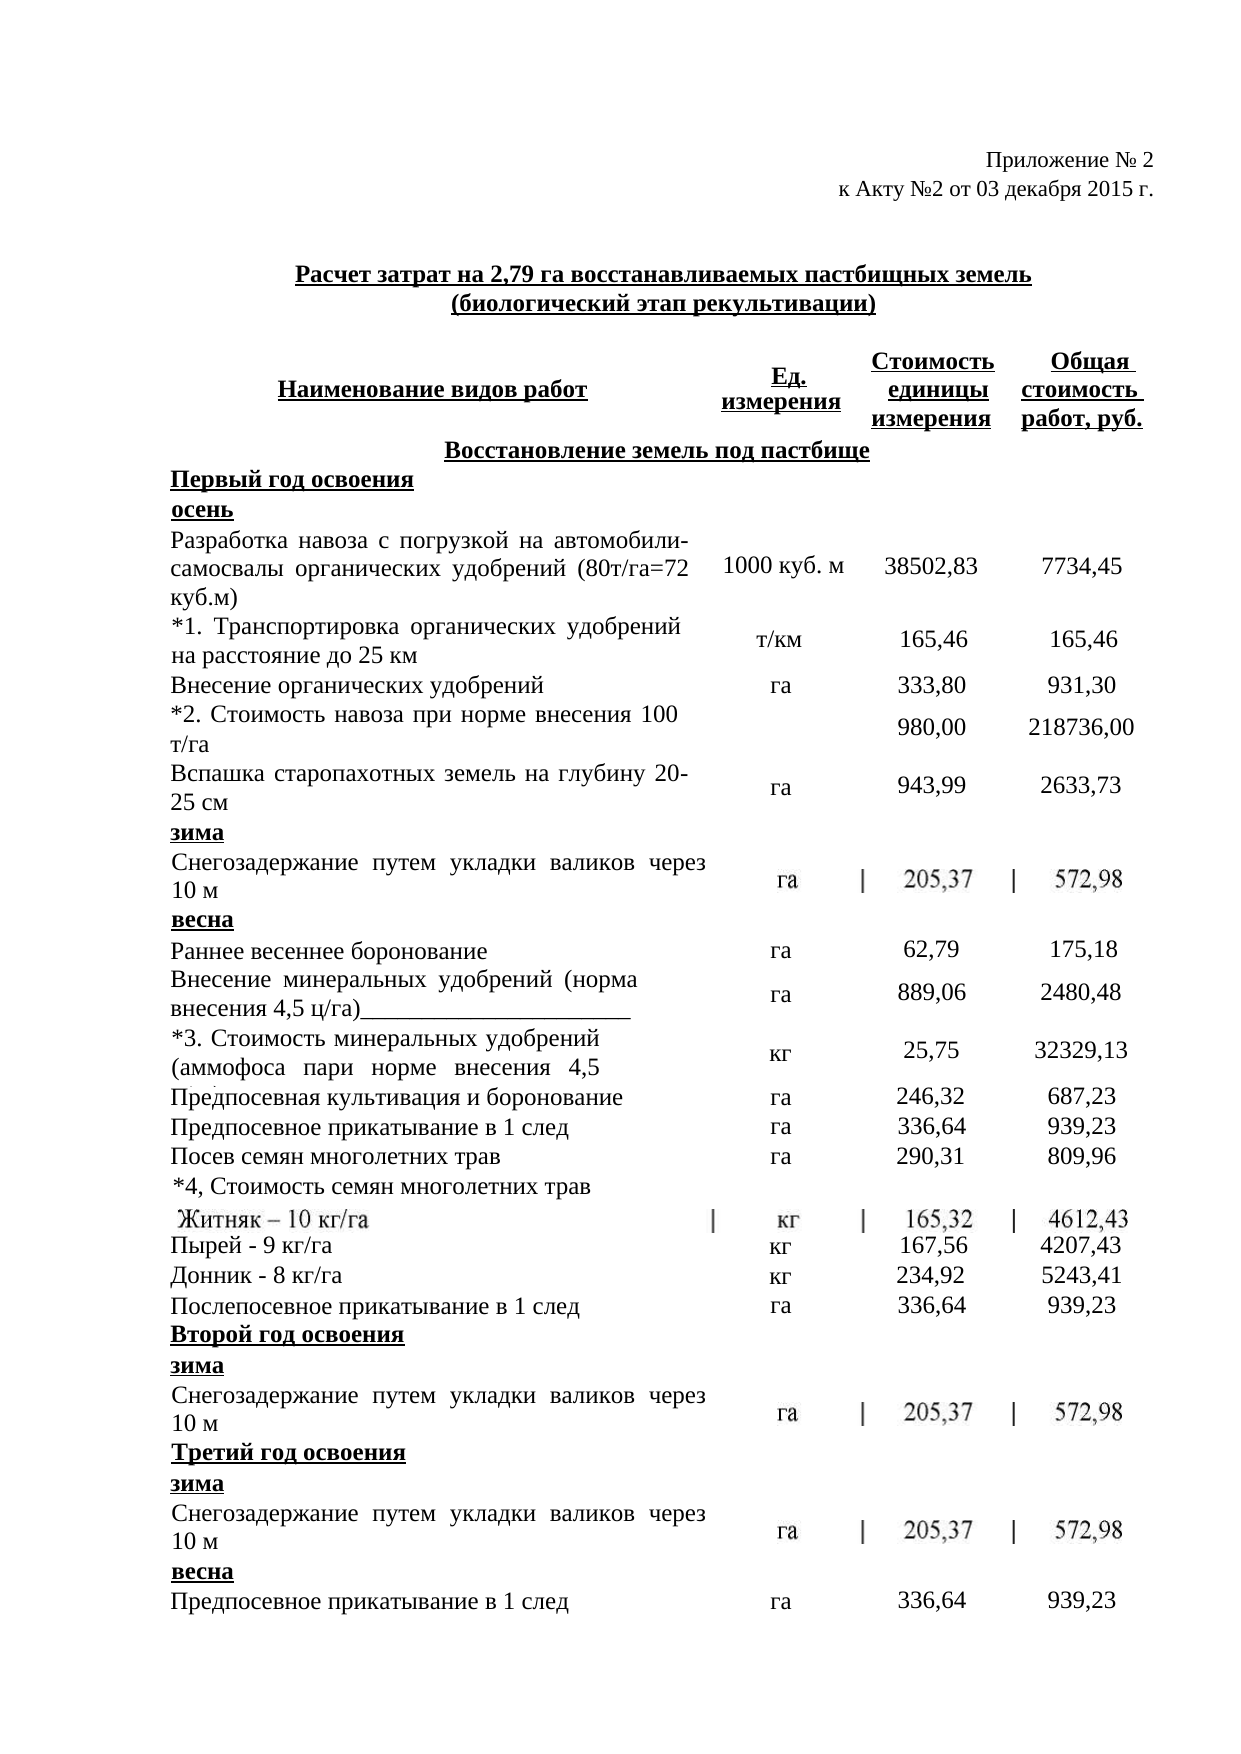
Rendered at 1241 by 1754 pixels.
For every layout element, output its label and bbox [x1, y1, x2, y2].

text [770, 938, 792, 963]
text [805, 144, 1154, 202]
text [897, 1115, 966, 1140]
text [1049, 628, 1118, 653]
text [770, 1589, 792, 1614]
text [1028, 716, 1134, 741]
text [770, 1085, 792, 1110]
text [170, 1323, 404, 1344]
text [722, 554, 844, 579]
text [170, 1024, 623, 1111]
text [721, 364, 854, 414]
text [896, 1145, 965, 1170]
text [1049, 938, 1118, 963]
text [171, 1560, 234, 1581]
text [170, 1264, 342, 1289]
picture [777, 869, 1123, 893]
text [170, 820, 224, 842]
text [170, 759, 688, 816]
picture [177, 1209, 1128, 1233]
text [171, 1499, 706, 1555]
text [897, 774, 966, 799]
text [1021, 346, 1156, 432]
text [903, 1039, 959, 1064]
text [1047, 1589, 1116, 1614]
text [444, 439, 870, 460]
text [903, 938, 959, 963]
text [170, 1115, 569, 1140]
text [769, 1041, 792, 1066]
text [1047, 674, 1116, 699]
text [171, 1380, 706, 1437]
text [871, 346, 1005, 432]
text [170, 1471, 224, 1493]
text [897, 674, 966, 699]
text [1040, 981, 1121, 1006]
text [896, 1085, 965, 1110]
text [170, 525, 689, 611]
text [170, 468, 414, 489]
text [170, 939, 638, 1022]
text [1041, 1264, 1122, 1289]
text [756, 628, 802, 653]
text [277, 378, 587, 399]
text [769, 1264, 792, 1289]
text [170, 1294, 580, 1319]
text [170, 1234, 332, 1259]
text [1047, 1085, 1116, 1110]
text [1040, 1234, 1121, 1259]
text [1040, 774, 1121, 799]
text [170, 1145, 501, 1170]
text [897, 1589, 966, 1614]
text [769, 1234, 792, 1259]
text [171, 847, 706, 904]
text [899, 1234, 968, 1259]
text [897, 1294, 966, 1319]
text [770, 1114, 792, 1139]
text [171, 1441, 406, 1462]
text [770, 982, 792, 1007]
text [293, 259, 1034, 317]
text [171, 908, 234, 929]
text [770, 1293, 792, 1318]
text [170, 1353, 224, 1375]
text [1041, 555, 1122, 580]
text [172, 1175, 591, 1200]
picture [777, 1402, 1123, 1426]
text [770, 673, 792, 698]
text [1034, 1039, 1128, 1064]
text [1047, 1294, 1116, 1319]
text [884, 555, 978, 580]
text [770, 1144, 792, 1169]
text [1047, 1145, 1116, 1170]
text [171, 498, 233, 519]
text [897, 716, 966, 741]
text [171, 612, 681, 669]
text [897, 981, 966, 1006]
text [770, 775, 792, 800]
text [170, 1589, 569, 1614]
picture [777, 1520, 1123, 1544]
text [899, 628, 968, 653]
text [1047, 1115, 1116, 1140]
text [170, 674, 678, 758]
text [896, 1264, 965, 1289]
